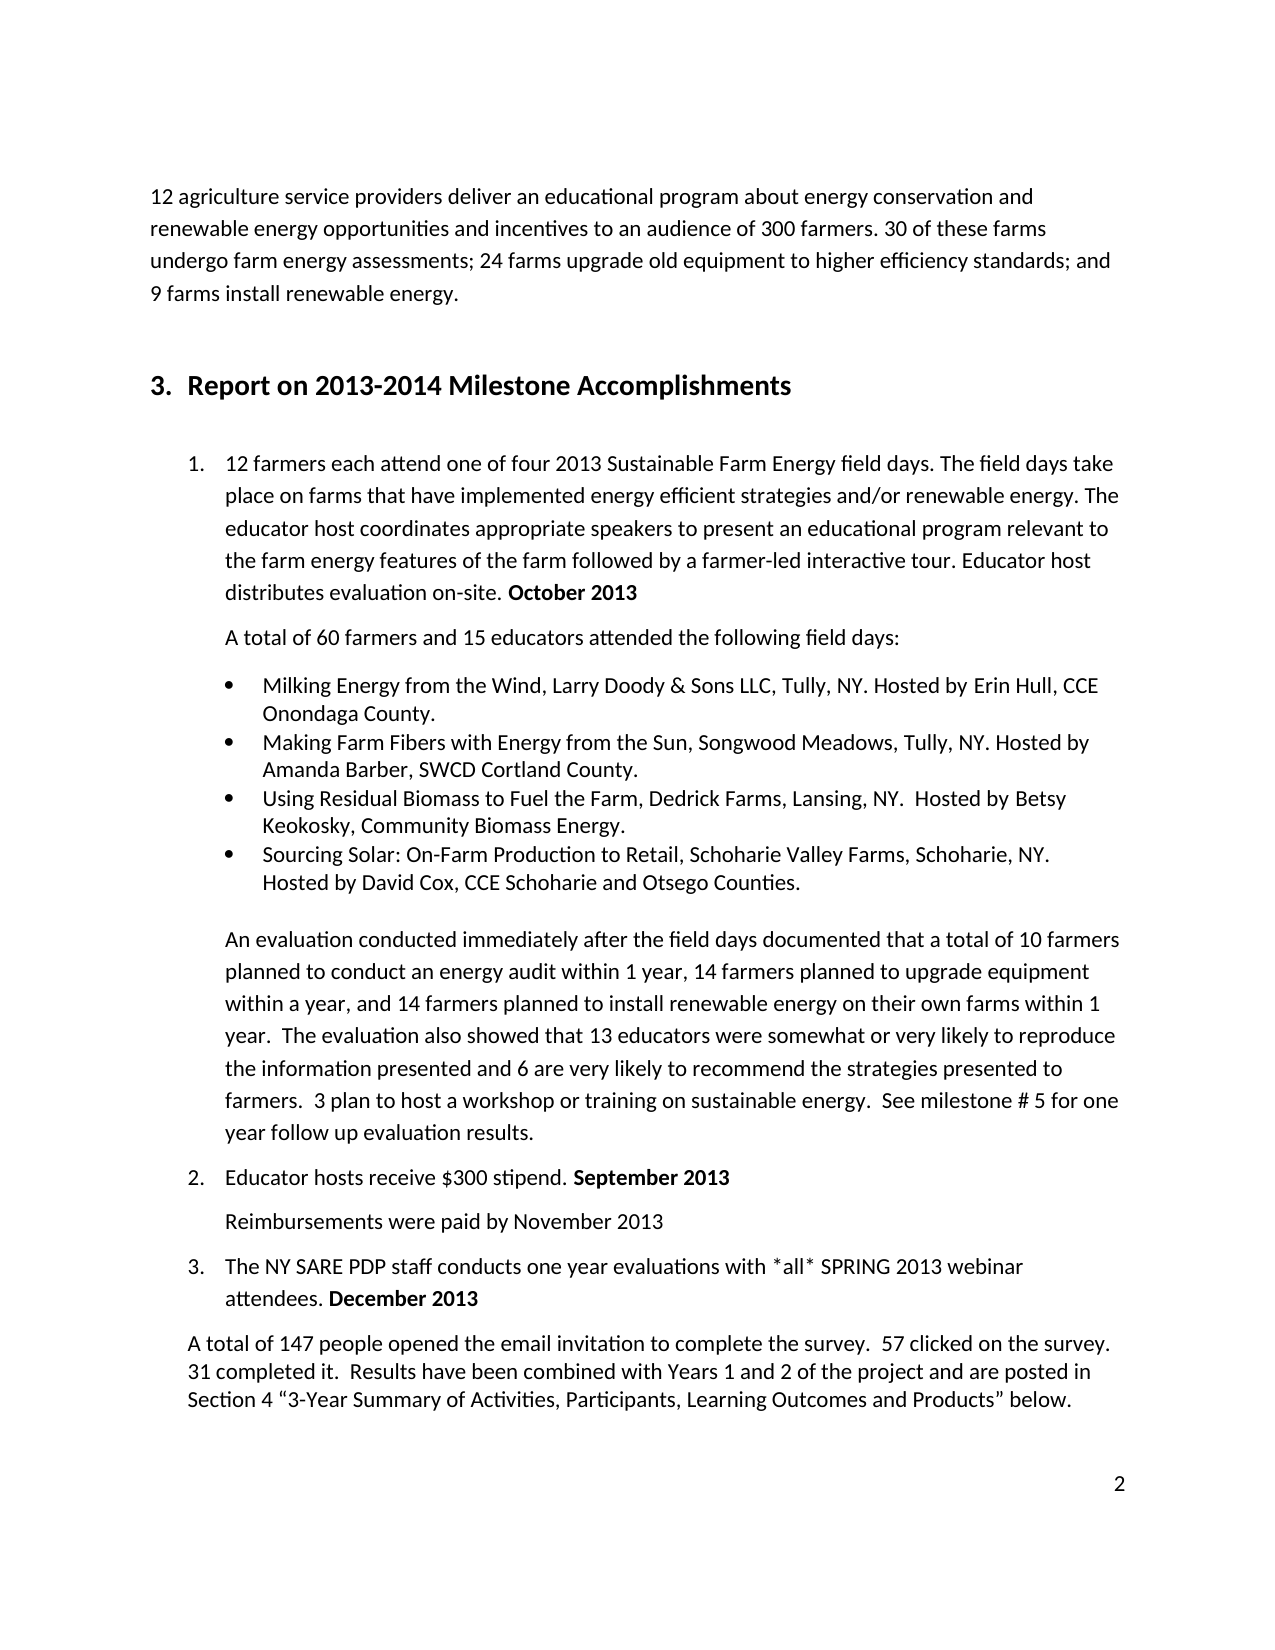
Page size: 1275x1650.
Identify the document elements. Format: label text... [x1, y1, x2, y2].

list Sourcing Solar: On-Farm Production to Retail, Schoharie Valley Farms, Schoharie, NY. Hosted by David Cox, CCE Schoharie and Otsego Counties. [225, 840, 1125, 896]
list A total of 147 people opened the email invitation to complete the survey. 57 clicked on the survey. 31 completed it. Results have been combined with Years 1 and 2 of the project and are posted in Section 4 “3-Year Summary of Activities, Participants, Learning Outcomes and Products” below. [187, 1329, 1125, 1413]
list Reimbursements were paid by November 2013 [225, 1207, 1125, 1235]
list 12 farmers each attend one of four 2013 Sustainable Farm Energy field days. The field days take place on farms that have implemented energy efficient strategies and/or renewable energy. The educator host coordinates appropriate speakers to present an educational program relevant to the farm energy features of the farm followed by a farmer-led interactive tour. Educator host distributes evaluation on-site. October 2013 [187, 449, 1125, 606]
list Using Residual Biomass to Fuel the Farm, Dedrick Farms, Lansing, NY. Hosted by Betsy Keokosky, Community Biomass Energy. [225, 784, 1125, 840]
text 12 agriculture service providers deliver an educational program about energy conservation and renewable energy opportunities and incentives to an audience of 300 farmers. 30 of these farms undergo farm energy assessments; 24 farms upgrade old equipment to higher efficiency standards; and 9 farms install renewable energy. [150, 150, 1125, 307]
text A total of 60 farmers and 15 educators attended the following field days: [150, 623, 1125, 651]
list Report on 2013-2014 Milestone Accomplishments [150, 367, 1125, 403]
list Educator hosts receive $300 stipend. September 2013 [187, 1163, 1125, 1191]
list Making Farm Fibers with Energy from the Sun, Songwood Meadows, Tully, NY. Hosted by Amanda Barber, SWCD Cortland County. [225, 728, 1125, 784]
list Milking Energy from the Wind, Larry Doody & Sons LLC, Tully, NY. Hosted by Erin Hull, CCE Onondaga County. [225, 672, 1125, 728]
list The NY SARE PDP staff conducts one year evaluations with *all* SPRING 2013 webinar attendees. December 2013 [187, 1252, 1125, 1312]
list An evaluation conducted immediately after the field days documented that a total of 10 farmers planned to conduct an energy audit within 1 year, 14 farmers planned to upgrade equipment within a year, and 14 farmers planned to install renewable energy on their own farms within 1 year. The evaluation also showed that 13 educators were somewhat or very likely to reproduce the information presented and 6 are very likely to recommend the strategies presented to farmers. 3 plan to host a workshop or training on sustainable energy. See milestone # 5 for one year follow up evaluation results. [225, 925, 1125, 1146]
